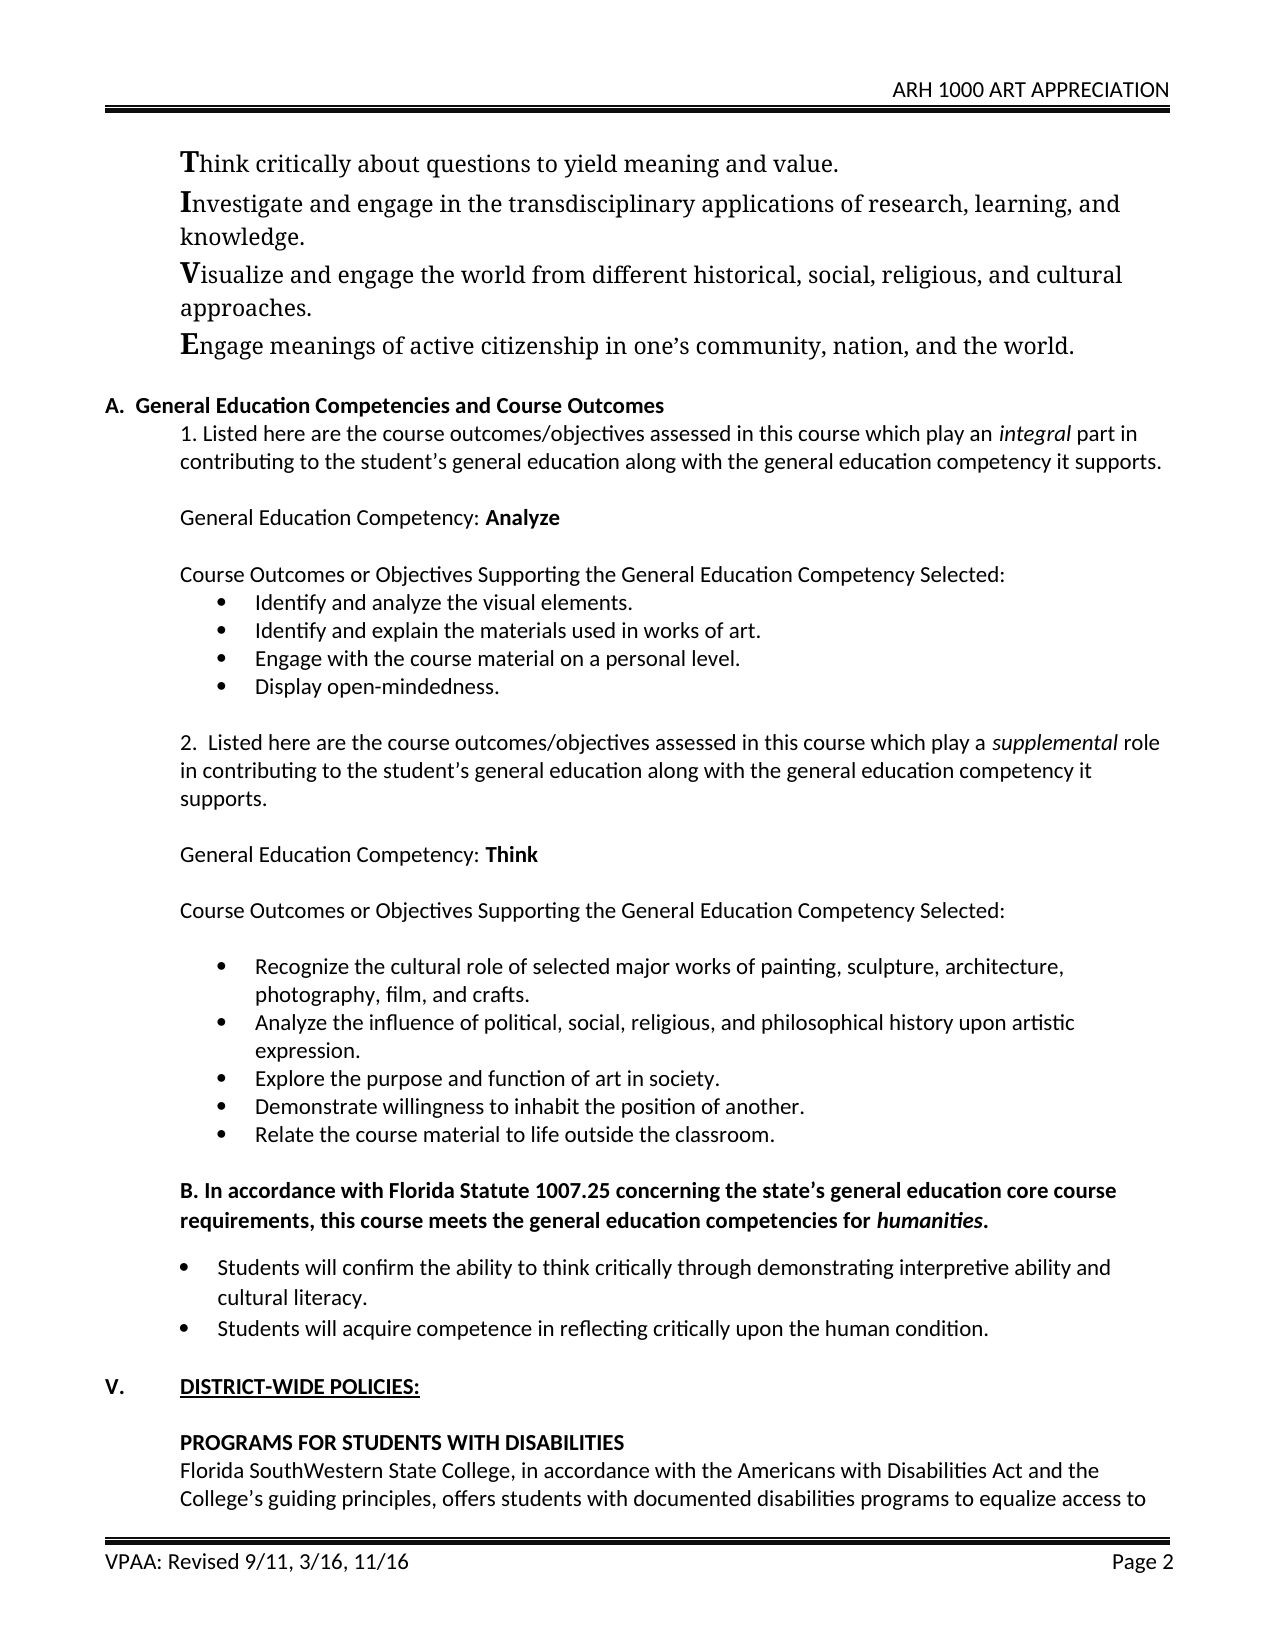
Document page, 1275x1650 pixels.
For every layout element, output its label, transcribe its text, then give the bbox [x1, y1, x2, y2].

text Visualize and engage the world from different historical, social, religious, and cultural approaches. [180, 252, 1170, 323]
text A. General Education Competencies and Course Outcomes [105, 391, 1170, 419]
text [180, 1456, 1170, 1512]
list Explore the purpose and function of art in society. [217, 1064, 1170, 1092]
list Engage with the course material on a personal level. [217, 644, 1170, 672]
list Students will confirm the ability to think critically through demonstrating interpretive ability and cultural literacy. [180, 1253, 1170, 1312]
list Identify and explain the materials used in works of art. [217, 616, 1170, 644]
text Course Outcomes or Objectives Supporting the General Education Competency Selected: [105, 896, 1170, 924]
text Investigate and engage in the transdisciplinary applications of research, learning, and knowledge. [180, 181, 1170, 252]
list Analyze the influence of political, social, religious, and philosophical history upon artistic expression. [217, 1008, 1170, 1064]
list Recognize the cultural role of selected major works of painting, sculpture, architecture, photography, film, and crafts. [217, 952, 1170, 1008]
text Programs for Students with Disabilities [180, 1428, 1170, 1456]
list Students will acquire competence in reflecting critically upon the human condition. [180, 1314, 1170, 1342]
text Engage meanings of active citizenship in one’s community, nation, and the world. [180, 323, 1170, 363]
text General Education Competency: Analyze [105, 503, 1170, 531]
list Demonstrate willingness to inhabit the position of another. [217, 1092, 1170, 1120]
text 2. Listed here are the course outcomes/objectives assessed in this course which play a supplemental role in contributing to the student’s general education along with the general education competency it supports. [180, 728, 1170, 812]
text 1. Listed here are the course outcomes/objectives assessed in this course which play an integral part in contributing to the student’s general education along with the general education competency it supports. [180, 419, 1170, 475]
list Display open-mindedness. [217, 672, 1170, 700]
list DISTRICT-WIDE POLICIES: [105, 1372, 1170, 1400]
text Course Outcomes or Objectives Supporting the General Education Competency Selected: [105, 560, 1170, 588]
list Relate the course material to life outside the classroom. [217, 1120, 1170, 1148]
text General Education Competency: Think [105, 840, 1170, 868]
text B. In accordance with Florida Statute 1007.25 concerning the state’s general education core course requirements, this course meets the general education competencies for humanities. [180, 1176, 1170, 1234]
text Think critically about questions to yield meaning and value. [180, 142, 1170, 181]
list Identify and analyze the visual elements. [217, 588, 1170, 616]
